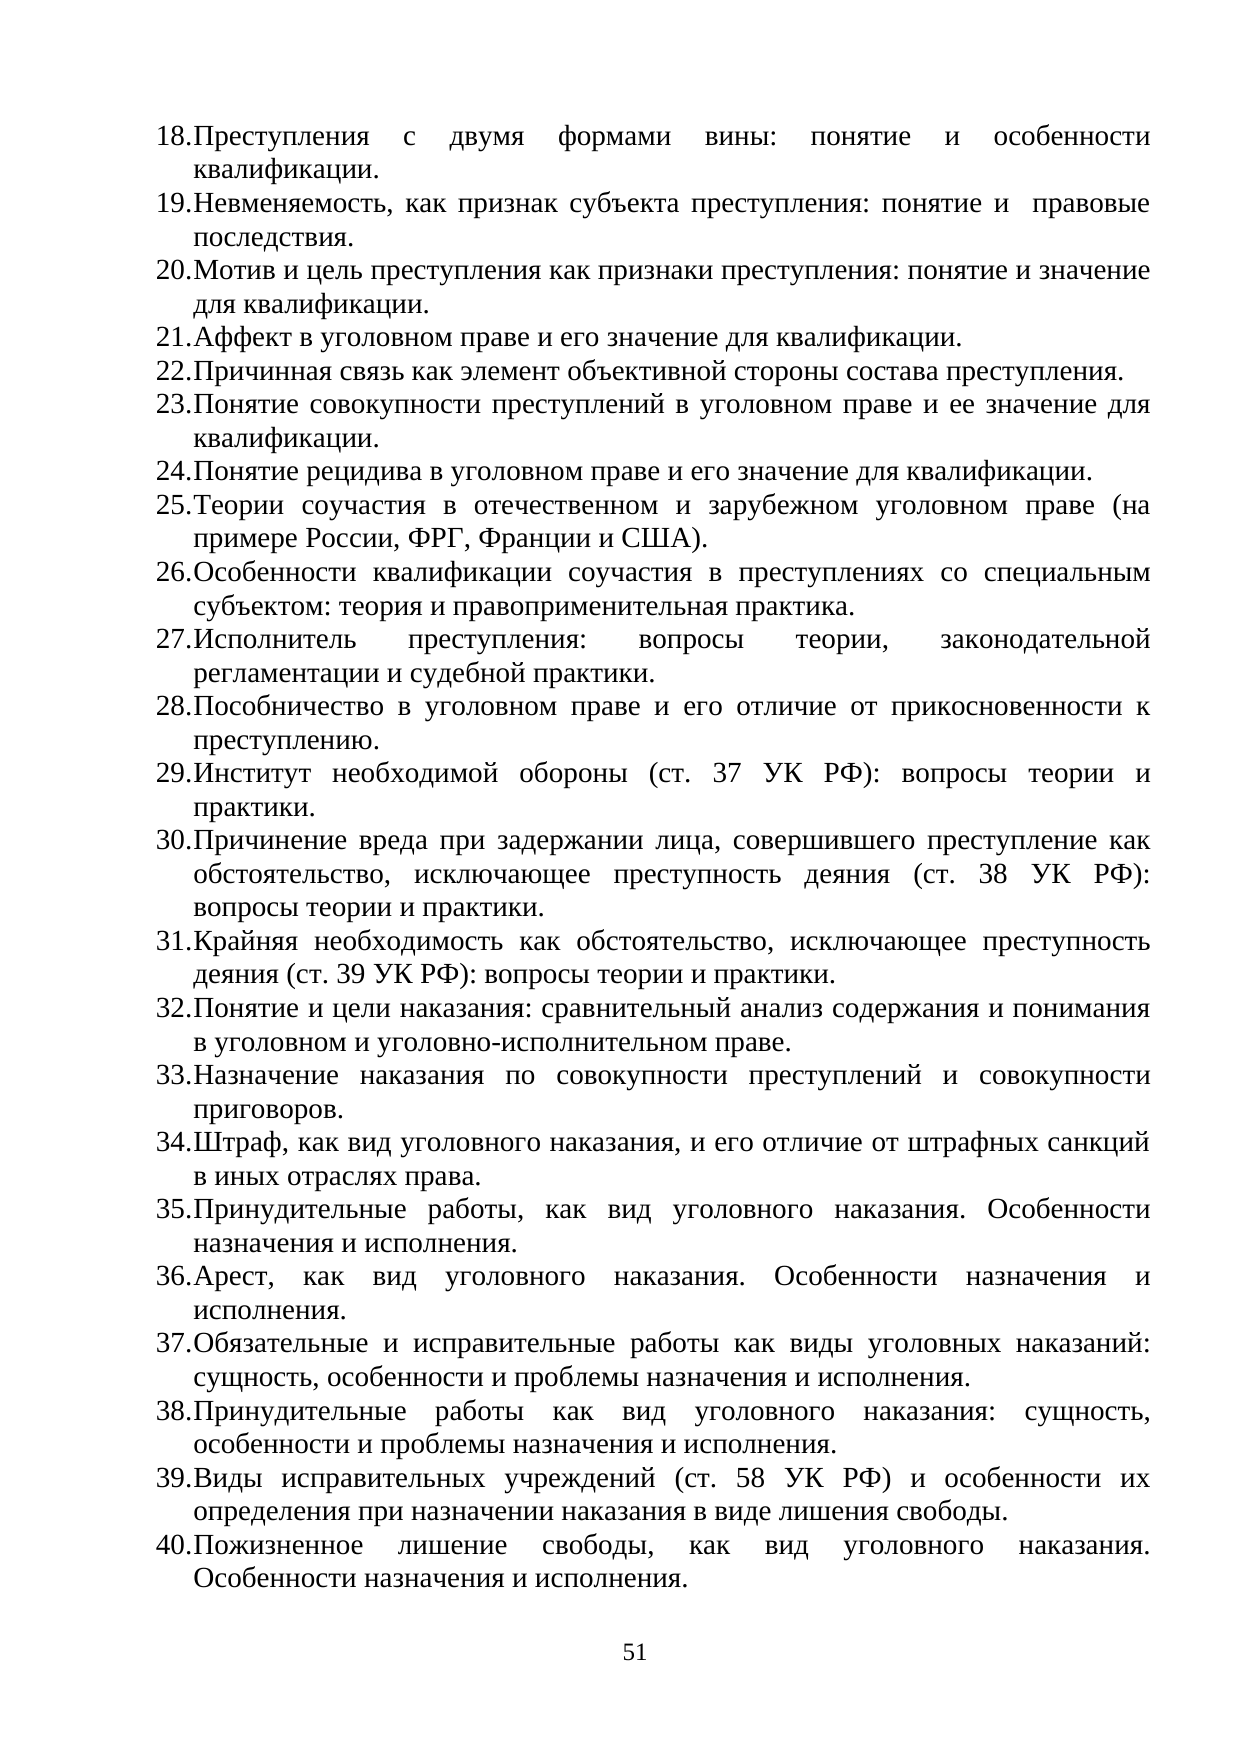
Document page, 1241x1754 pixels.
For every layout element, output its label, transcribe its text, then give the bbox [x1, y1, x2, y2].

list Пособничество в уголовном праве и его отличие от прикосновенности к преступлению. [156, 688, 1152, 755]
list Институт необходимой обороны (ст. 37 УК РФ): вопросы теории и практики. [156, 755, 1152, 822]
list Теории соучастия в отечественном и зарубежном уголовном праве (на примере России, ФРГ, Франции и США). [156, 487, 1152, 554]
list Исполнитель преступления: вопросы теории, законодательной регламентации и судебной практики. [156, 621, 1152, 688]
list Аффект в уголовном праве и его значение для квалификации. [156, 319, 1152, 353]
list Обязательные и исправительные работы как виды уголовных наказаний: сущность, особенности и проблемы назначения и исполнения. [156, 1326, 1152, 1393]
list Пожизненное лишение свободы, как вид уголовного наказания. Особенности назначения и исполнения. [156, 1527, 1152, 1594]
list Крайняя необходимость как обстоятельство, исключающее преступность деяния (ст. 39 УК РФ): вопросы теории и практики. [156, 923, 1152, 990]
list Штраф, как вид уголовного наказания, и его отличие от штрафных санкций в иных отраслях права. [156, 1124, 1152, 1191]
list Арест, как вид уголовного наказания. Особенности назначения и исполнения. [156, 1258, 1152, 1326]
list Понятие рецидива в уголовном праве и его значение для квалификации. [156, 453, 1152, 487]
list Назначение наказания по совокупности преступлений и совокупности приговоров. [156, 1057, 1152, 1124]
list Принудительные работы, как вид уголовного наказания. Особенности назначения и исполнения. [156, 1191, 1152, 1258]
list Причинение вреда при задержании лица, совершившего преступление как обстоятельство, исключающее преступность деяния (ст. 38 УК РФ): вопросы теории и практики. [156, 822, 1152, 923]
list Понятие совокупности преступлений в уголовном праве и ее значение для квалификации. [156, 386, 1152, 453]
list Невменяемость, как признак субъекта преступления: понятие и правовые последствия. [156, 185, 1152, 252]
list Принудительные работы как вид уголовного наказания: сущность, особенности и проблемы назначения и исполнения. [156, 1393, 1152, 1460]
list Понятие и цели наказания: сравнительный анализ содержания и понимания в уголовном и уголовно-исполнительном праве. [156, 990, 1152, 1057]
list Виды исправительных учреждений (ст. 58 УК РФ) и особенности их определения при назначении наказания в виде лишения свободы. [156, 1460, 1152, 1527]
list Особенности квалификации соучастия в преступлениях со специальным субъектом: теория и правоприменительная практика. [156, 554, 1152, 621]
list Преступления с двумя формами вины: понятие и особенности квалификации. [156, 118, 1152, 185]
list Мотив и цель преступления как признаки преступления: понятие и значение для квалификации. [156, 252, 1152, 319]
list Причинная связь как элемент объективной стороны состава преступления. [156, 353, 1152, 386]
